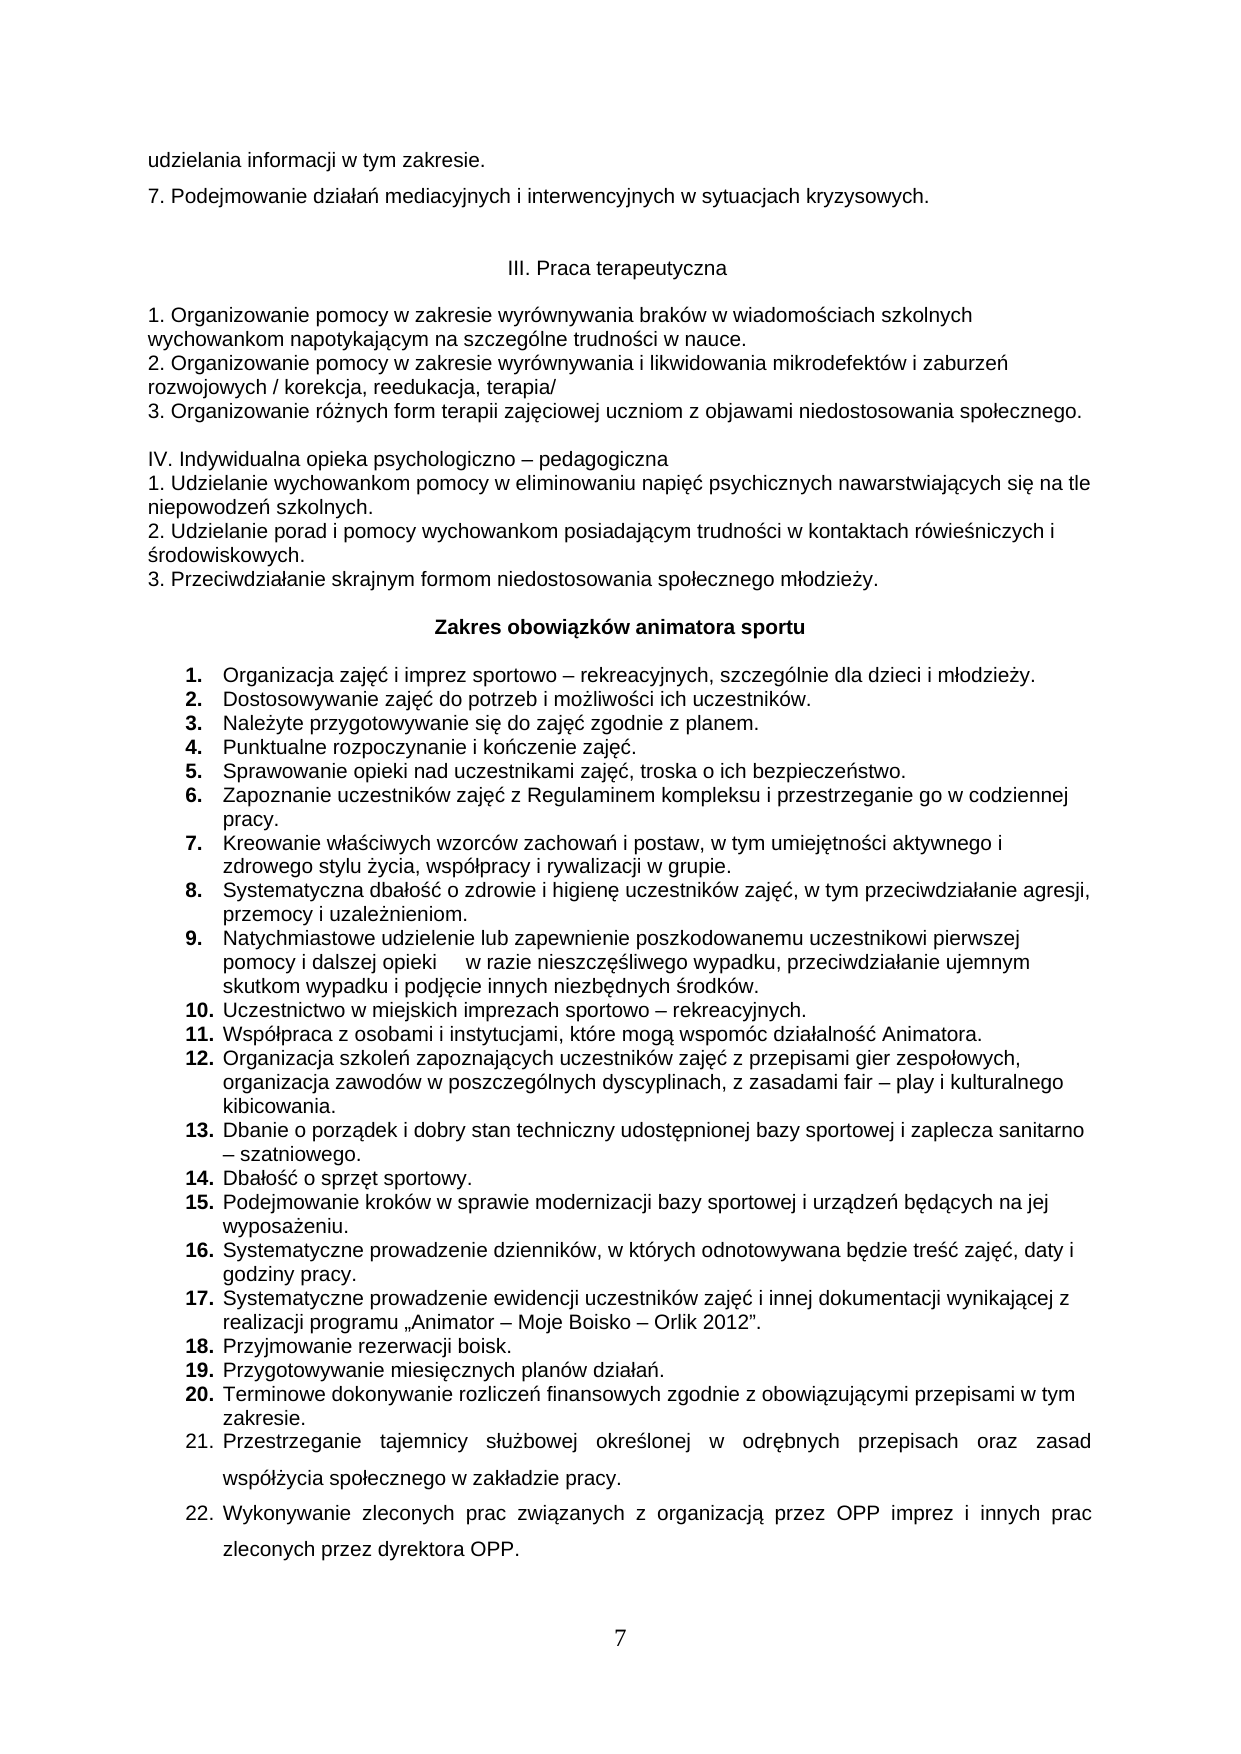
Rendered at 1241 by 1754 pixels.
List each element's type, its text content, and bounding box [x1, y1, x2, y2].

list Punktualne rozpoczynanie i kończenie zajęć. [185, 734, 1093, 758]
text Zakres obowiązków animatora sportu [148, 615, 1093, 639]
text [148, 148, 1093, 207]
list Organizacja szkoleń zapoznających uczestników zajęć z przepisami gier zespołowych, organizacja zawodów w poszczególnych dyscyplinach, z zasadami fair – play i kulturalnego kibicowania. [185, 1046, 1093, 1118]
list Systematyczne prowadzenie dzienników, w których odnotowywana będzie treść zajęć, daty i godziny pracy. [185, 1238, 1093, 1286]
list Przestrzeganie tajemnicy służbowej określonej w odrębnych przepisach oraz zasad współżycia społecznego w zakładzie pracy. [185, 1429, 1093, 1489]
text 1. Organizowanie pomocy w zakresie wyrównywania braków w wiadomościach szkolnych wychowankom napotykającym na szczególne trudności w nauce. 2. Organizowanie pomocy w zakresie wyrównywania i likwidowania mikrodefektów i zaburzeń rozwojowych / korekcja, reedukacja, terapia/ 3. Organizowanie różnych form terapii zajęciowej uczniom z objawami niedostosowania społecznego. IV. Indywidualna opieka psychologiczno – pedagogiczna 1. Udzielanie wychowankom pomocy w eliminowaniu napięć psychicznych nawarstwiających się na tle niepowodzeń szkolnych. 2. Udzielanie porad i pomocy wychowankom posiadającym trudności w kontaktach rówieśniczych i środowiskowych. 3. Przeciwdziałanie skrajnym formom niedostosowania społecznego młodzieży. [148, 279, 1093, 591]
list Przygotowywanie miesięcznych planów działań. [185, 1357, 1093, 1381]
list Wykonywanie zleconych prac związanych z organizacją przez OPP imprez i innych prac zleconych przez dyrektora OPP. [185, 1501, 1093, 1561]
list Dbałość o sprzęt sportowy. [185, 1166, 1093, 1190]
list Kreowanie właściwych wzorców zachowań i postaw, w tym umiejętności aktywnego i zdrowego stylu życia, współpracy i rywalizacji w grupie. [185, 830, 1093, 878]
list Systematyczne prowadzenie ewidencji uczestników zajęć i innej dokumentacji wynikającej z realizacji programu „Animator – Moje Boisko – Orlik 2012”. [185, 1286, 1093, 1333]
list Dbanie o porządek i dobry stan techniczny udostępnionej bazy sportowej i zaplecza sanitarno – szatniowego. [185, 1118, 1093, 1166]
list Należyte przygotowywanie się do zajęć zgodnie z planem. [185, 711, 1093, 734]
list Terminowe dokonywanie rozliczeń finansowych zgodnie z obowiązującymi przepisami w tym zakresie. [185, 1381, 1093, 1429]
list Natychmiastowe udzielenie lub zapewnienie poszkodowanemu uczestnikowi pierwszej pomocy i dalszej opieki w razie nieszczęśliwego wypadku, przeciwdziałanie ujemnym skutkom wypadku i podjęcie innych niezbędnych środków. [185, 926, 1093, 998]
list Współpraca z osobami i instytucjami, które mogą wspomóc działalność Animatora. [185, 1022, 1093, 1046]
text III. Praca terapeutyczna [148, 255, 1093, 279]
list Organizacja zajęć i imprez sportowo – rekreacyjnych, szczególnie dla dzieci i młodzieży. [185, 663, 1093, 687]
list Podejmowanie kroków w sprawie modernizacji bazy sportowej i urządzeń będących na jej wyposażeniu. [185, 1190, 1093, 1238]
list Zapoznanie uczestników zajęć z Regulaminem kompleksu i przestrzeganie go w codziennej pracy. [185, 782, 1093, 830]
list Dostosowywanie zajęć do potrzeb i możliwości ich uczestników. [185, 687, 1093, 711]
list Przyjmowanie rezerwacji boisk. [185, 1333, 1093, 1357]
list Uczestnictwo w miejskich imprezach sportowo – rekreacyjnych. [185, 998, 1093, 1022]
list Systematyczna dbałość o zdrowie i higienę uczestników zajęć, w tym przeciwdziałanie agresji, przemocy i uzależnieniom. [185, 878, 1093, 926]
list Sprawowanie opieki nad uczestnikami zajęć, troska o ich bezpieczeństwo. [185, 758, 1093, 782]
